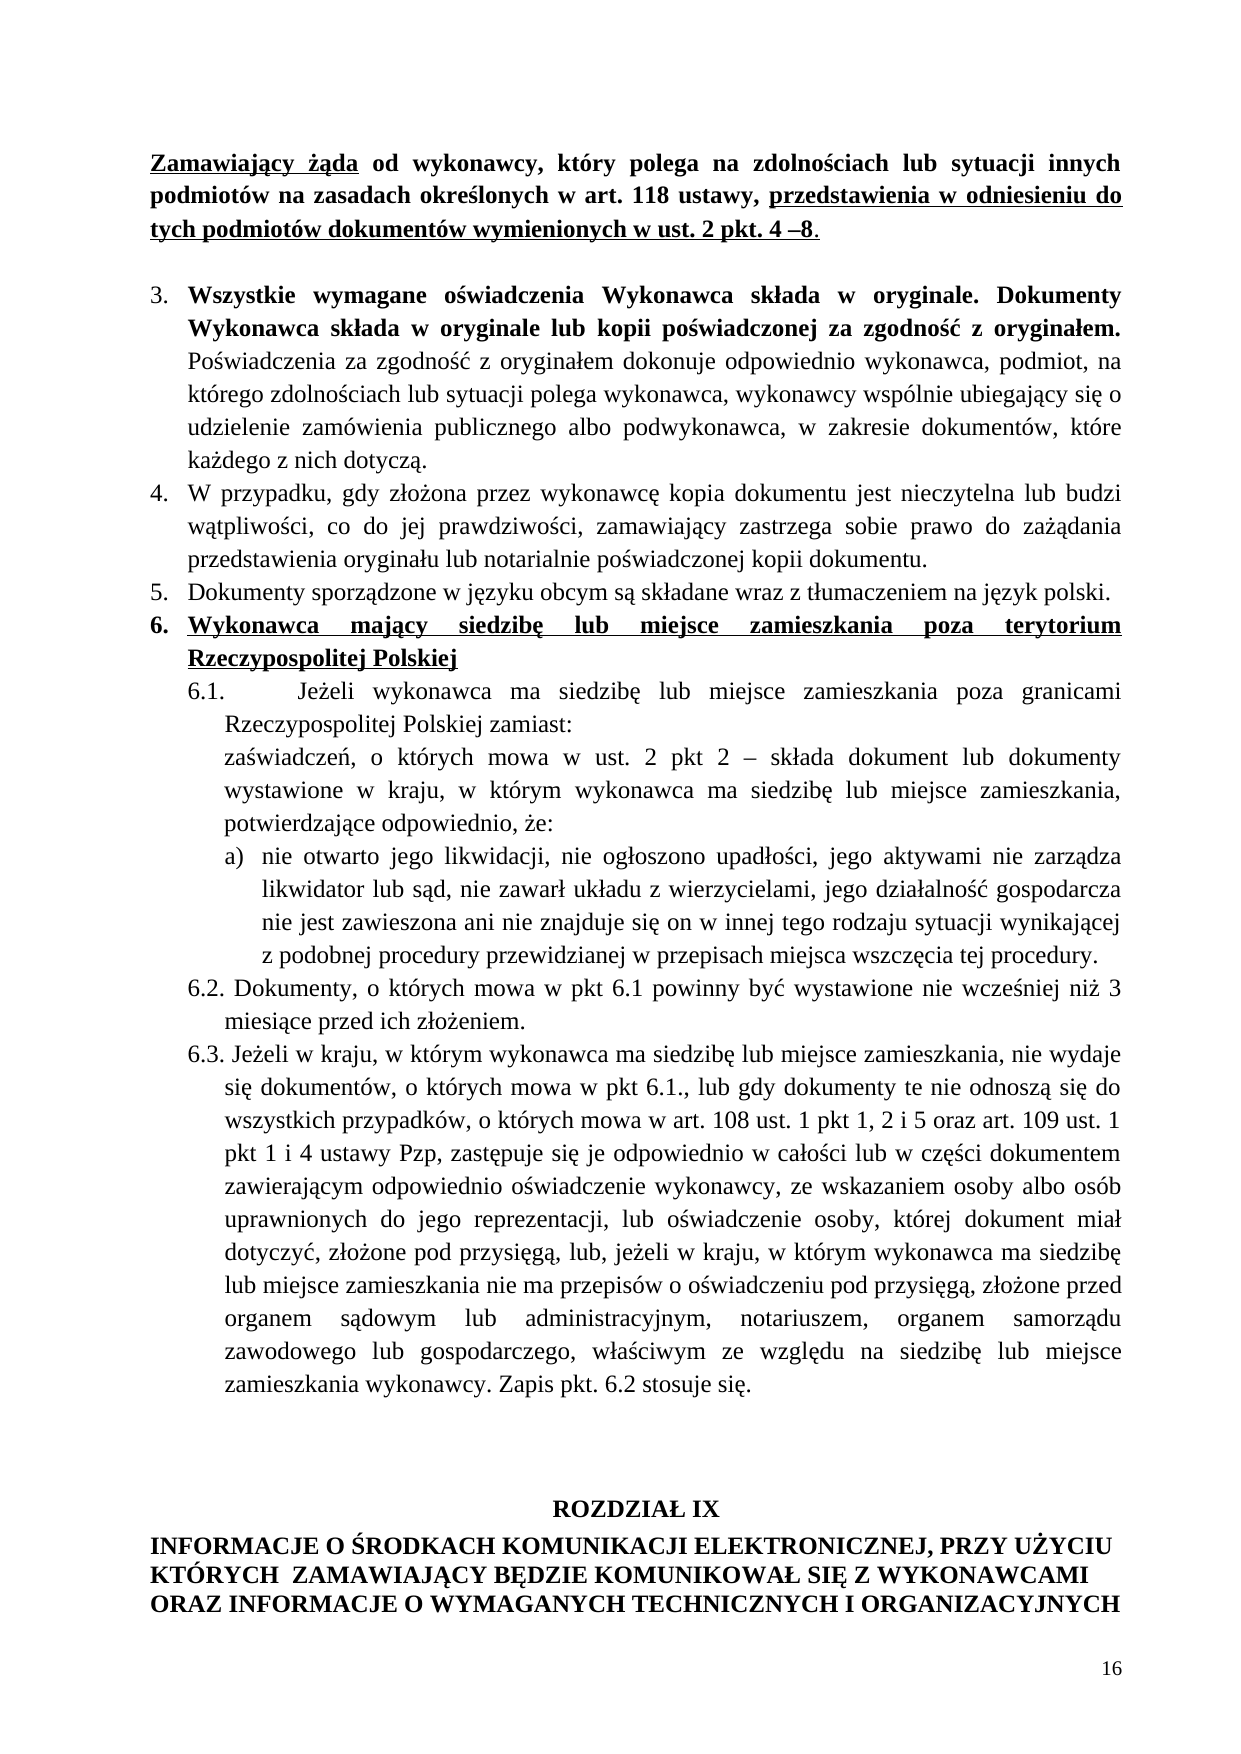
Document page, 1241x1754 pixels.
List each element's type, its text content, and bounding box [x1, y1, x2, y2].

list Wszystkie wymagane oświadczenia Wykonawca składa w oryginale. Dokumenty Wykonawca składa w oryginale lub kopii poświadczonej za zgodność z oryginałem. Poświadczenia za zgodność z oryginałem dokonuje odpowiednio wykonawca, podmiot, na którego zdolnościach lub sytuacji polega wykonawca, wykonawcy wspólnie ubiegający się o udzielenie zamówienia publicznego albo podwykonawca, w zakresie dokumentów, które każdego z nich dotyczą. [150, 280, 1122, 473]
list Jeżeli wykonawca ma siedzibę lub miejsce zamieszkania poza granicami Rzeczypospolitej Polskiej zamiast: [187, 676, 1122, 738]
list W przypadku, gdy złożona przez wykonawcę kopia dokumentu jest nieczytelna lub budzi wątpliwości, co do jej prawdziwości, zamawiający zastrzega sobie prawo do zażądania przedstawienia oryginału lub notarialnie poświadczonej kopii dokumentu. [150, 478, 1122, 573]
text ROZDZIAŁ IX [150, 1494, 1122, 1523]
list Dokumenty sporządzone w języku obcym są składane wraz z tłumaczeniem na język polski. [150, 577, 1122, 606]
list nie otwarto jego likwidacji, nie ogłoszono upadłości, jego aktywami nie zarządza likwidator lub sąd, nie zawarł układu z wierzycielami, jego działalność gospodarcza nie jest zawieszona ani nie znajduje się on w innej tego rodzaju sytuacji wynikającej z podobnej procedury przewidzianej w przepisach miejsca wszczęcia tej procedury. [224, 841, 1122, 969]
text 6.3. Jeżeli w kraju, w którym wykonawca ma siedzibę lub miejsce zamieszkania, nie wydaje się dokumentów, o których mowa w pkt 6.1., lub gdy dokumenty te nie odnoszą się do wszystkich przypadków, o których mowa w art. 108 ust. 1 pkt 1, 2 i 5 oraz art. 109 ust. 1 pkt 1 i 4 ustawy Pzp, zastępuje się je odpowiednio w całości lub w części dokumentem zawierającym odpowiednio oświadczenie wykonawcy, ze wskazaniem osoby albo osób uprawnionych do jego reprezentacji, lub oświadczenie osoby, której dokument miał dotyczyć, złożone pod przysięgą, lub, jeżeli w kraju, w którym wykonawca ma siedzibę lub miejsce zamieszkania nie ma przepisów o oświadczeniu pod przysięgą, złożone przed organem sądowym lub administracyjnym, notariuszem, organem samorządu zawodowego lub gospodarczego, właściwym ze względu na siedzibę lub miejsce zamieszkania wykonawcy. Zapis pkt. 6.2 stosuje się. [187, 1039, 1122, 1398]
list Wykonawca mający siedzibę lub miejsce zamieszkania poza terytorium Rzeczypospolitej Polskiej [150, 610, 1122, 672]
text Zamawiający żąda od wykonawcy, który polega na zdolnościach lub sytuacji innych podmiotów na zasadach określonych w art. 118 ustawy, przedstawienia w odniesieniu do tych podmiotów dokumentów wymienionych w ust. 2 pkt. 4 –8. [150, 148, 1122, 242]
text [150, 1531, 1122, 1618]
text zaświadczeń, o których mowa w ust. 2 pkt 2 – składa dokument lub dokumenty wystawione w kraju, w którym wykonawca ma siedzibę lub miejsce zamieszkania, potwierdzające odpowiednio, że: [224, 742, 1122, 837]
text 6.2. Dokumenty, o których mowa w pkt 6.1 powinny być wystawione nie wcześniej niż 3 miesiące przed ich złożeniem. [187, 973, 1122, 1035]
